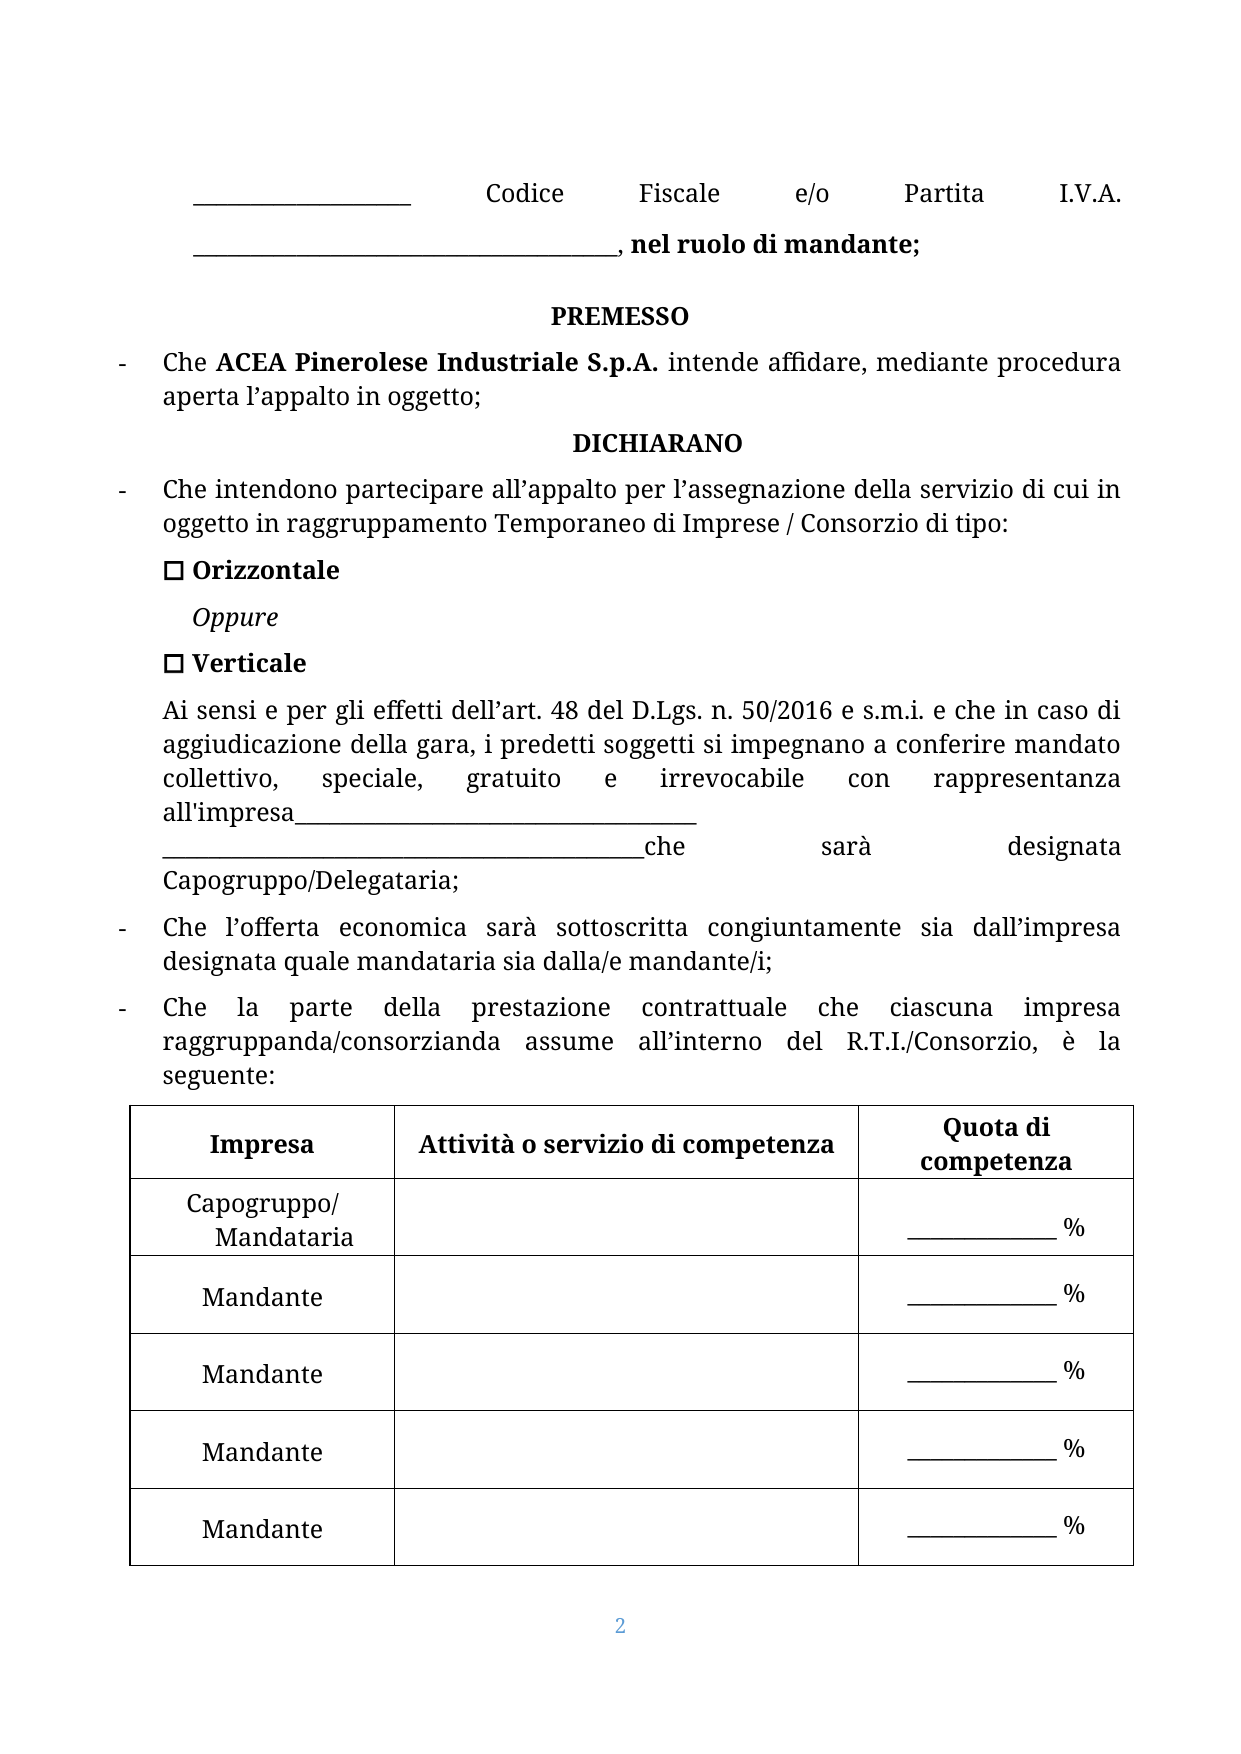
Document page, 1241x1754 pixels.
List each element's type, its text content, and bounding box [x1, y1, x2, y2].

list Che l’offerta economica sarà sottoscritta congiuntamente sia dall’impresa designata quale mandataria sia dalla/e mandante/i; [118, 909, 1122, 977]
table_cell Mandante [131, 1256, 394, 1333]
table_cell _____________ % [859, 1179, 1133, 1255]
table_header Attività o servizio di competenza [395, 1106, 858, 1178]
table_cell _____________ % [859, 1489, 1133, 1565]
text Verticale [162, 646, 1122, 680]
table_header Quota di competenza [859, 1106, 1133, 1178]
table_cell _____________ % [859, 1334, 1133, 1410]
text Oppure [162, 599, 1122, 633]
table_cell Mandante [131, 1334, 394, 1410]
table_cell [395, 1179, 858, 1255]
table_cell _____________ % [859, 1256, 1133, 1333]
table_cell [395, 1489, 858, 1565]
table_cell Mandante [131, 1489, 394, 1565]
list Che intendono partecipare all’appalto per l’assegnazione della servizio di cui in oggetto in raggruppamento Temporaneo di Imprese / Consorzio di tipo: [118, 472, 1122, 540]
text Ai sensi e per gli effetti dell’art. 48 del D.Lgs. n. 50/2016 e s.m.i. e che in caso di aggiudicazione della gara, i predetti soggetti si impegnano a conferire mandato collettivo, speciale, gratuito e irrevocabile con rappresentanza all'impresa___________________________________ __________________________________________che sarà designata Capogruppo/Delegataria; [118, 692, 1122, 897]
table_cell Mandante [131, 1411, 394, 1488]
list Che ACEA Pinerolese Industriale S.p.A. intende affidare, mediante procedura aperta l’appalto in oggetto; [118, 345, 1122, 413]
list Che la parte della prestazione contrattuale che ciascuna impresa raggruppanda/consorzianda assume all’interno del R.T.I./Consorzio, è la seguente: [118, 990, 1122, 1092]
table_cell [395, 1411, 858, 1488]
table_cell [395, 1334, 858, 1410]
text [193, 175, 1122, 261]
table_header Impresa [131, 1106, 394, 1178]
text DICHIARANO [193, 426, 1122, 459]
table_cell Capogruppo/Mandataria [131, 1179, 394, 1255]
table_cell _____________ % [859, 1411, 1133, 1488]
text PREMESSO [118, 298, 1122, 332]
table_cell [395, 1256, 858, 1333]
text Orizzontale [162, 553, 1122, 587]
